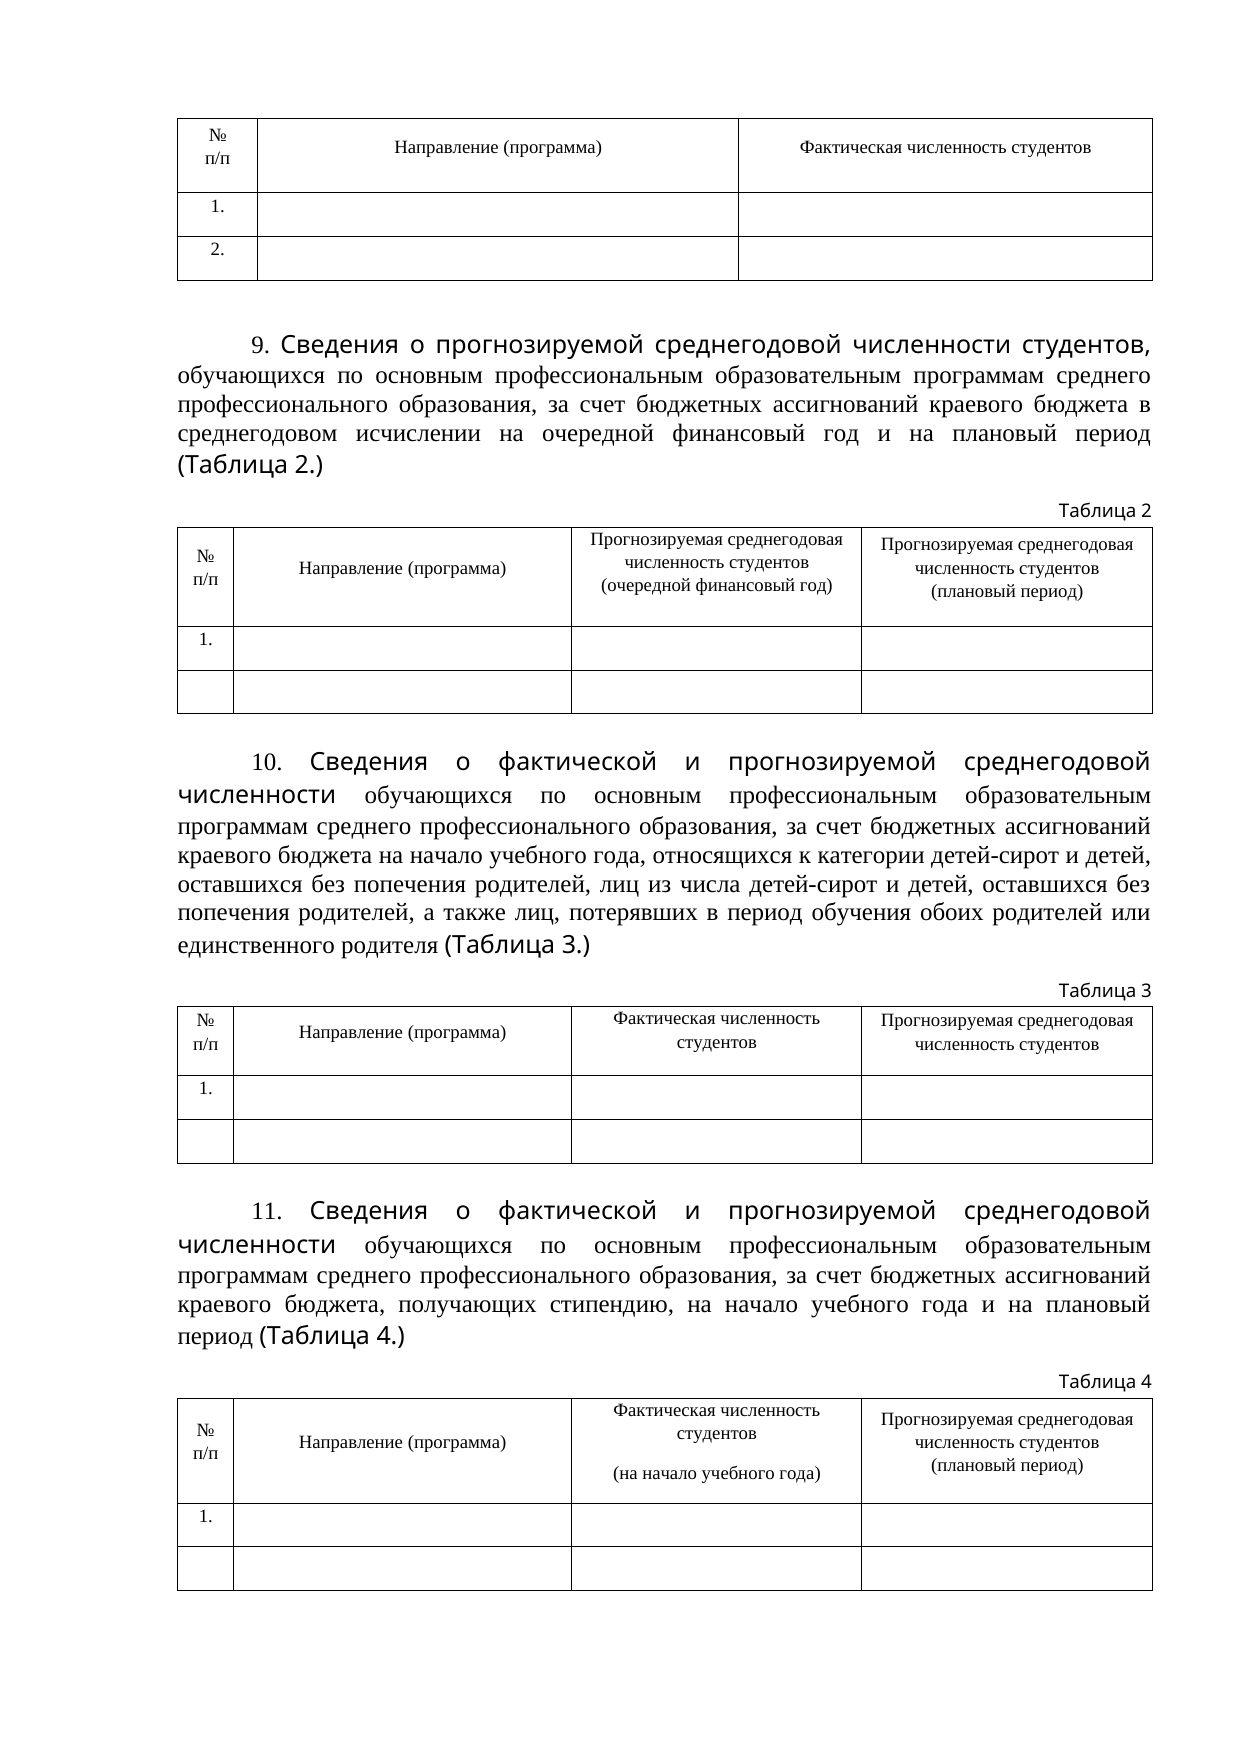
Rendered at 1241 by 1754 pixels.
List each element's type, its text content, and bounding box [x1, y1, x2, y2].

text Таблица 3 [177, 977, 1152, 1002]
text Таблица 4 [177, 1369, 1152, 1394]
table_cell [862, 1076, 1152, 1119]
table_cell 1. [178, 627, 233, 669]
table_cell [862, 671, 1152, 713]
table_header Фактическая численность студентов [739, 119, 1152, 192]
table_cell [572, 1504, 861, 1546]
table_cell [572, 1120, 861, 1163]
table_header № п/п [178, 528, 233, 626]
table_cell [234, 627, 571, 669]
table_cell [862, 1120, 1152, 1163]
text 11. Сведения о фактической и прогнозируемой среднегодовой численности обучающихся по основным профессиональным образовательным программам среднего профессионального образования, за счет бюджетных ассигнований краевого бюджета, получающих стипендию, на начало учебного года и на плановый период (Таблица 4.) [177, 1192, 1152, 1352]
table_header Прогнозируемая среднегодовая численность студентов (плановый период) [862, 528, 1152, 626]
table_header Прогнозируемая среднегодовая численность студентов (плановый период) [862, 1399, 1152, 1502]
table_header Направление (программа) [258, 119, 738, 192]
table_cell [234, 1504, 571, 1546]
table_header Направление (программа) [234, 1007, 571, 1075]
table_cell 1. [178, 193, 257, 236]
table_cell 1. [178, 1504, 233, 1546]
table_cell 1. [178, 1076, 233, 1119]
table_header Фактическая численность студентов (на начало учебного года) [572, 1399, 861, 1502]
table_header № п/п [178, 119, 257, 192]
table_header Направление (программа) [234, 528, 571, 626]
table_cell [234, 1120, 571, 1163]
table_cell [572, 1547, 861, 1590]
text 9. Сведения о прогнозируемой среднегодовой численности студентов, обучающихся по основным профессиональным образовательным программам среднего профессионального образования, за счет бюджетных ассигнований краевого бюджета в среднегодовом исчислении на очередной финансовый год и на плановый период (Таблица 2.) [177, 326, 1152, 481]
table_cell [572, 671, 861, 713]
table_cell [234, 1076, 571, 1119]
table_cell [258, 193, 738, 236]
table_cell [178, 1120, 233, 1163]
table_cell 2. [178, 237, 257, 280]
table_header № п/п [178, 1007, 233, 1075]
table_cell [739, 193, 1152, 236]
table_cell [178, 1547, 233, 1590]
table_cell [739, 237, 1152, 280]
table_cell [572, 1076, 861, 1119]
table_cell [258, 237, 738, 280]
table_header № п/п [178, 1399, 233, 1502]
table_cell [862, 1504, 1152, 1546]
table_cell [572, 627, 861, 669]
table_header Прогнозируемая среднегодовая численность студентов [862, 1007, 1152, 1075]
table_cell [234, 671, 571, 713]
table_cell [862, 1547, 1152, 1590]
table_header Фактическая численность студентов [572, 1007, 861, 1075]
text Таблица 2 [177, 497, 1152, 523]
table_header Направление (программа) [234, 1399, 571, 1502]
table_cell [178, 671, 233, 713]
table_cell [234, 1547, 571, 1590]
text 10. Сведения о фактической и прогнозируемой среднегодовой численности обучающихся по основным профессиональным образовательным программам среднего профессионального образования, за счет бюджетных ассигнований краевого бюджета на начало учебного года, относящихся к категории детей-сирот и детей, оставшихся без попечения родителей, лиц из числа детей-сирот и детей, оставшихся без попечения родителей, а также лиц, потерявших в период обучения обоих родителей или единственного родителя (Таблица 3.) [177, 743, 1152, 960]
table_cell [862, 627, 1152, 669]
table_header Прогнозируемая среднегодовая численность студентов (очередной финансовый год) [572, 528, 861, 626]
